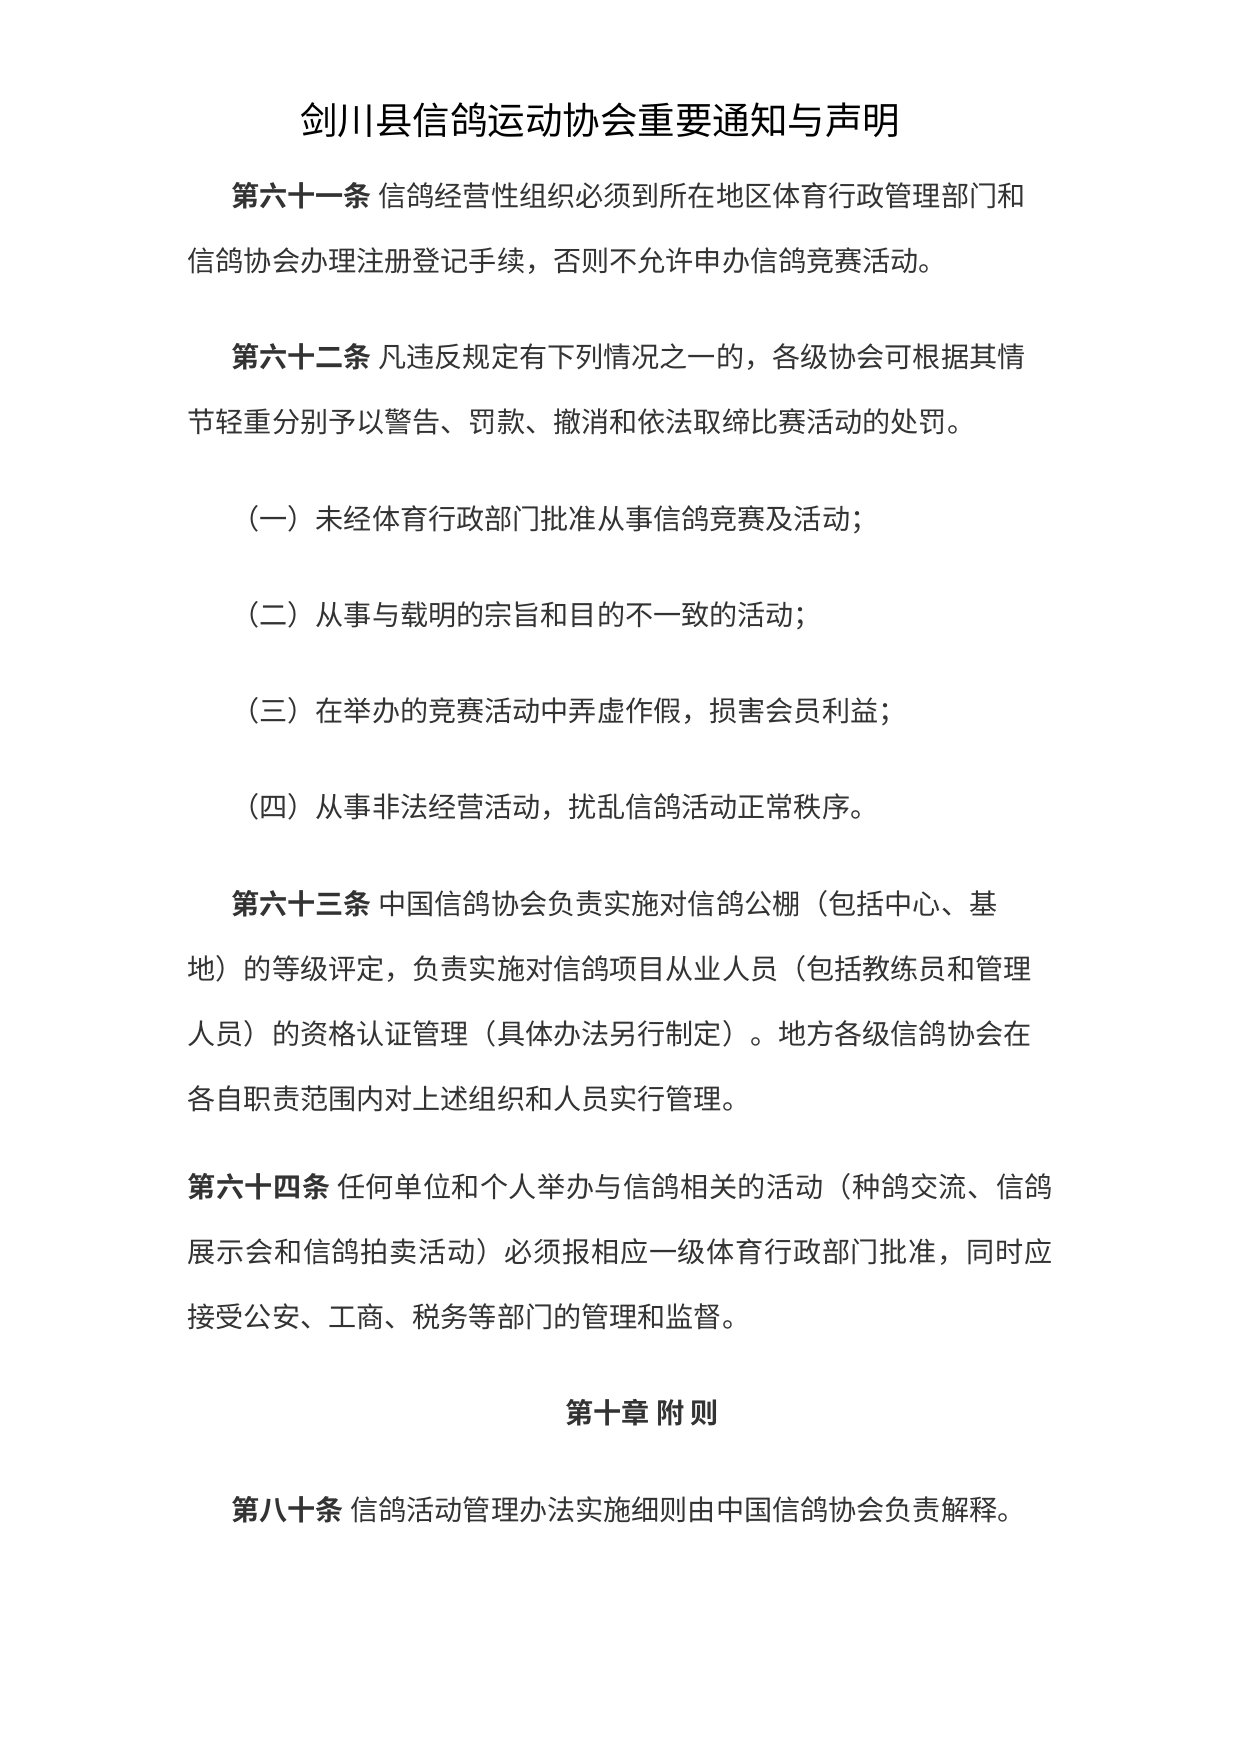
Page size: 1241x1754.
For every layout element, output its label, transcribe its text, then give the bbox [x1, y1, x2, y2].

text 第六十一条 信鸽经营性组织必须到所在地区体育行政管理部门和信鸽协会办理注册登记手续，否则不允许申办信鸽竞赛活动。 [187, 162, 1053, 292]
text 第八十条 信鸽活动管理办法实施细则由中国信鸽协会负责解释。 [187, 1475, 1053, 1540]
text 第十章 附 则 [187, 1379, 1053, 1444]
text 第六十二条 凡违反规定有下列情况之一的，各级协会可根据其情节轻重分别予以警告、罚款、撤消和依法取缔比赛活动的处罚。 [187, 323, 1053, 453]
text （一）未经体育行政部门批准从事信鸽竞赛及活动； [187, 484, 1053, 549]
text （二）从事与载明的宗旨和目的不一致的活动； [187, 581, 1053, 646]
text 第六十四条 任何单位和个人举办与信鸽相关的活动（种鸽交流、信鸽展示会和信鸽拍卖活动）必须报相应一级体育行政部门批准，同时应接受公安、工商、税务等部门的管理和监督。 [187, 1153, 1053, 1348]
text 第六十三条 中国信鸽协会负责实施对信鸽公棚（包括中心、基地）的等级评定，负责实施对信鸽项目从业人员（包括教练员和管理人员）的资格认证管理（具体办法另行制定）。地方各级信鸽协会在各自职责范围内对上述组织和人员实行管理。 [187, 869, 1053, 1129]
text （三）在举办的竞赛活动中弄虚作假，损害会员利益； [187, 677, 1053, 742]
text （四）从事非法经营活动，扰乱信鸽活动正常秩序。 [187, 773, 1053, 838]
